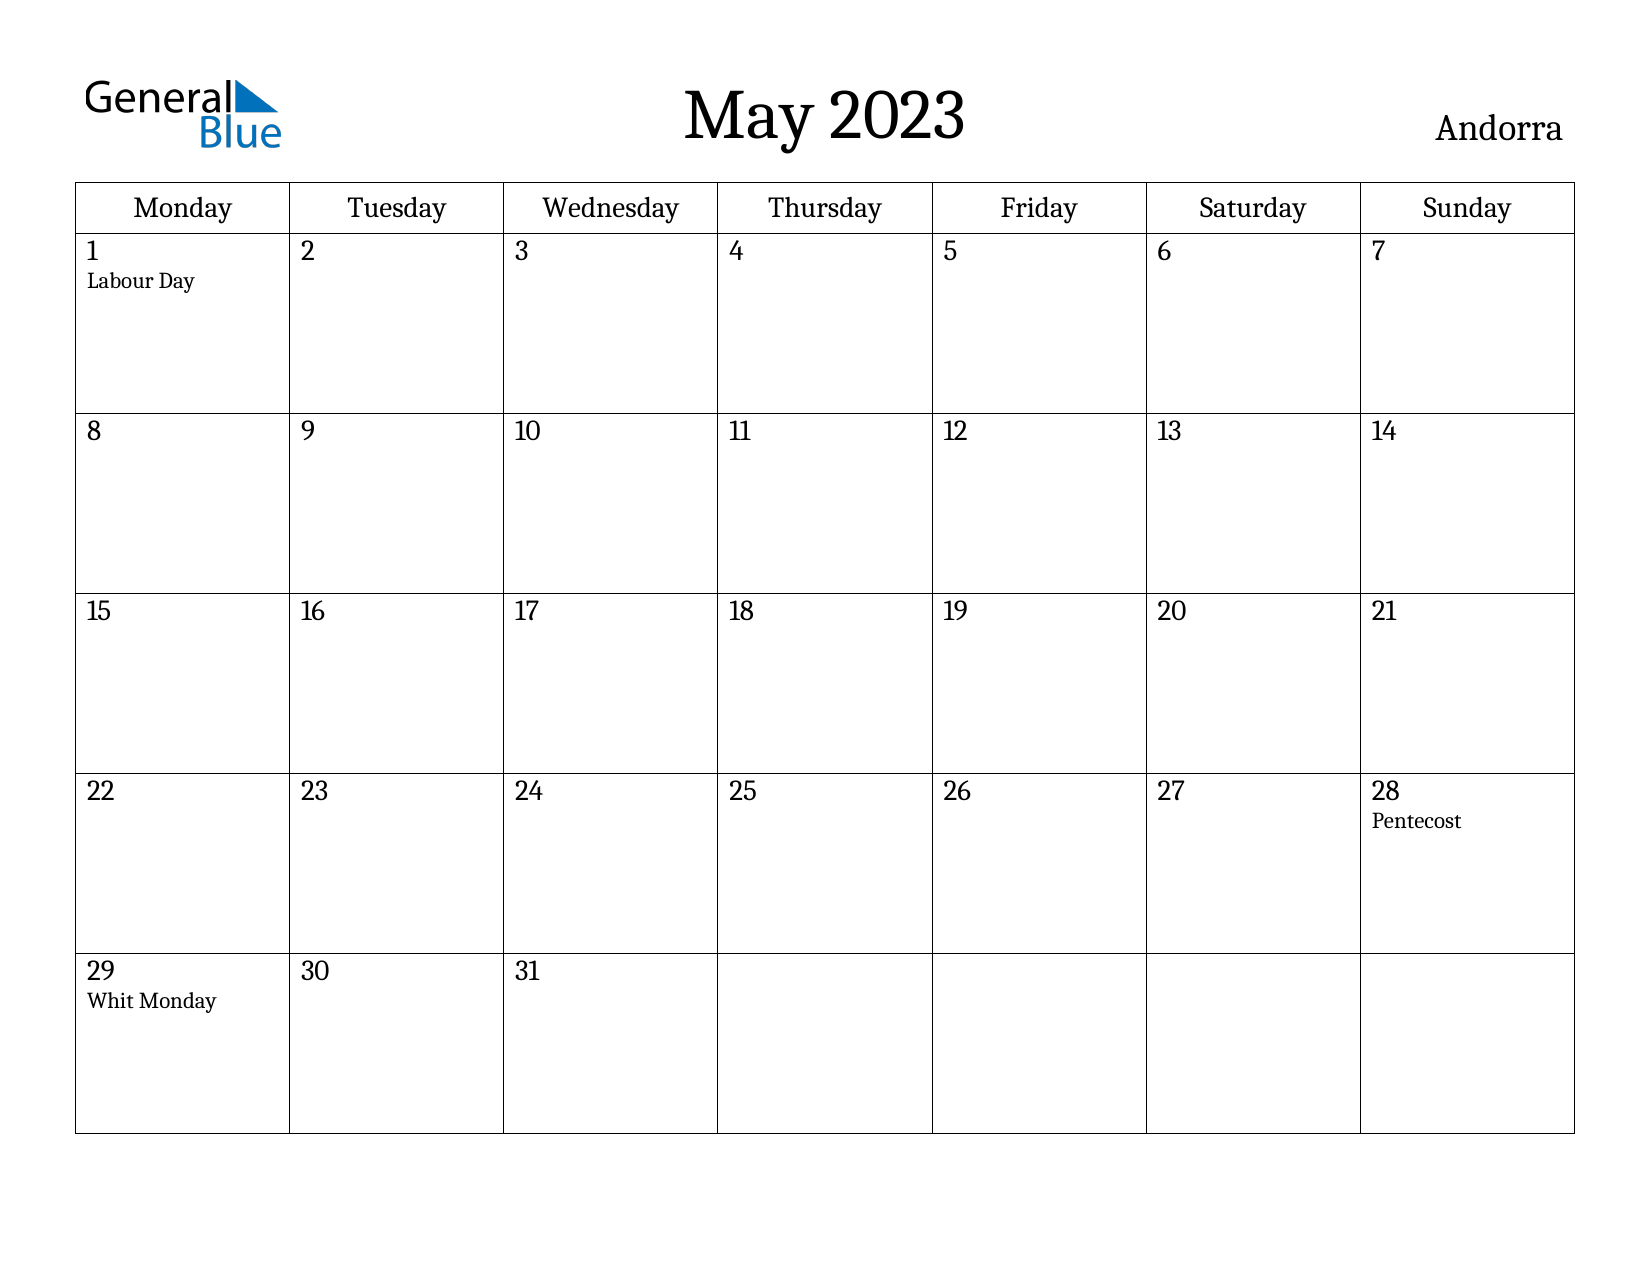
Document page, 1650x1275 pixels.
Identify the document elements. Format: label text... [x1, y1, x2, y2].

table_cell [1147, 954, 1360, 987]
table_cell [1147, 267, 1360, 413]
table_cell Friday [933, 183, 1146, 233]
table_cell 29 [76, 954, 289, 987]
table_cell 15 [76, 594, 289, 627]
table_cell [718, 627, 932, 773]
table_cell 3 [504, 234, 717, 267]
table_cell 19 [933, 594, 1146, 627]
table_cell 9 [290, 414, 503, 447]
table_cell 17 [504, 594, 717, 627]
table_cell Labour Day [76, 267, 289, 413]
table_cell 22 [76, 774, 289, 807]
table_cell 31 [504, 954, 717, 987]
table_cell Pentecost [1361, 808, 1574, 953]
table_cell [290, 448, 503, 593]
table_cell Monday [76, 183, 289, 233]
table_cell [933, 627, 1146, 773]
table_cell 1 [76, 234, 289, 267]
table_cell [504, 267, 717, 413]
table_cell [1361, 954, 1574, 987]
table_cell [718, 448, 932, 593]
table_cell Thursday [718, 183, 932, 233]
table_header Andorra [1146, 75, 1574, 182]
table_cell 7 [1361, 234, 1574, 267]
table_cell [933, 954, 1146, 987]
table_cell 24 [504, 774, 717, 807]
table_cell [933, 988, 1146, 1133]
table_cell [76, 627, 289, 773]
table_cell 20 [1147, 594, 1360, 627]
table_cell [504, 808, 717, 953]
table_cell [1361, 448, 1574, 593]
table_cell Whit Monday [76, 988, 289, 1133]
table_cell 18 [718, 594, 932, 627]
table_header May 2023 [504, 75, 1146, 182]
table_cell 13 [1147, 414, 1360, 447]
table_cell [718, 267, 932, 413]
table_cell [290, 267, 503, 413]
picture [86, 80, 281, 148]
table_cell Tuesday [290, 183, 503, 233]
table_cell [933, 808, 1146, 953]
table_cell [1147, 988, 1360, 1133]
table_cell [933, 448, 1146, 593]
table_cell 21 [1361, 594, 1574, 627]
table_cell 14 [1361, 414, 1574, 447]
table_cell [504, 448, 717, 593]
table_cell [718, 808, 932, 953]
table_cell Sunday [1361, 183, 1574, 233]
table_cell 27 [1147, 774, 1360, 807]
table_cell [290, 627, 503, 773]
table_cell [718, 954, 932, 987]
table_cell [1361, 988, 1574, 1133]
table_cell [933, 267, 1146, 413]
table_cell Saturday [1147, 183, 1360, 233]
table_cell [76, 448, 289, 593]
table_cell [1361, 267, 1574, 413]
table_header [76, 75, 503, 182]
table_cell 8 [76, 414, 289, 447]
table_cell Wednesday [504, 183, 717, 233]
table_cell [1147, 627, 1360, 773]
table_cell [504, 627, 717, 773]
table_cell 28 [1361, 774, 1574, 807]
table_cell 25 [718, 774, 932, 807]
table_cell 26 [933, 774, 1146, 807]
table_cell 4 [718, 234, 932, 267]
table_cell [290, 988, 503, 1133]
table_cell 23 [290, 774, 503, 807]
table_cell 12 [933, 414, 1146, 447]
table_cell 11 [718, 414, 932, 447]
table_cell [1147, 448, 1360, 593]
table_cell 2 [290, 234, 503, 267]
table_cell [718, 988, 932, 1133]
table_cell 5 [933, 234, 1146, 267]
table_cell 30 [290, 954, 503, 987]
table_cell [290, 808, 503, 953]
table_cell 16 [290, 594, 503, 627]
table_cell [1147, 808, 1360, 953]
table_cell 10 [504, 414, 717, 447]
table_cell 6 [1147, 234, 1360, 267]
table_cell [1361, 627, 1574, 773]
table_cell [76, 808, 289, 953]
table_cell [504, 988, 717, 1133]
